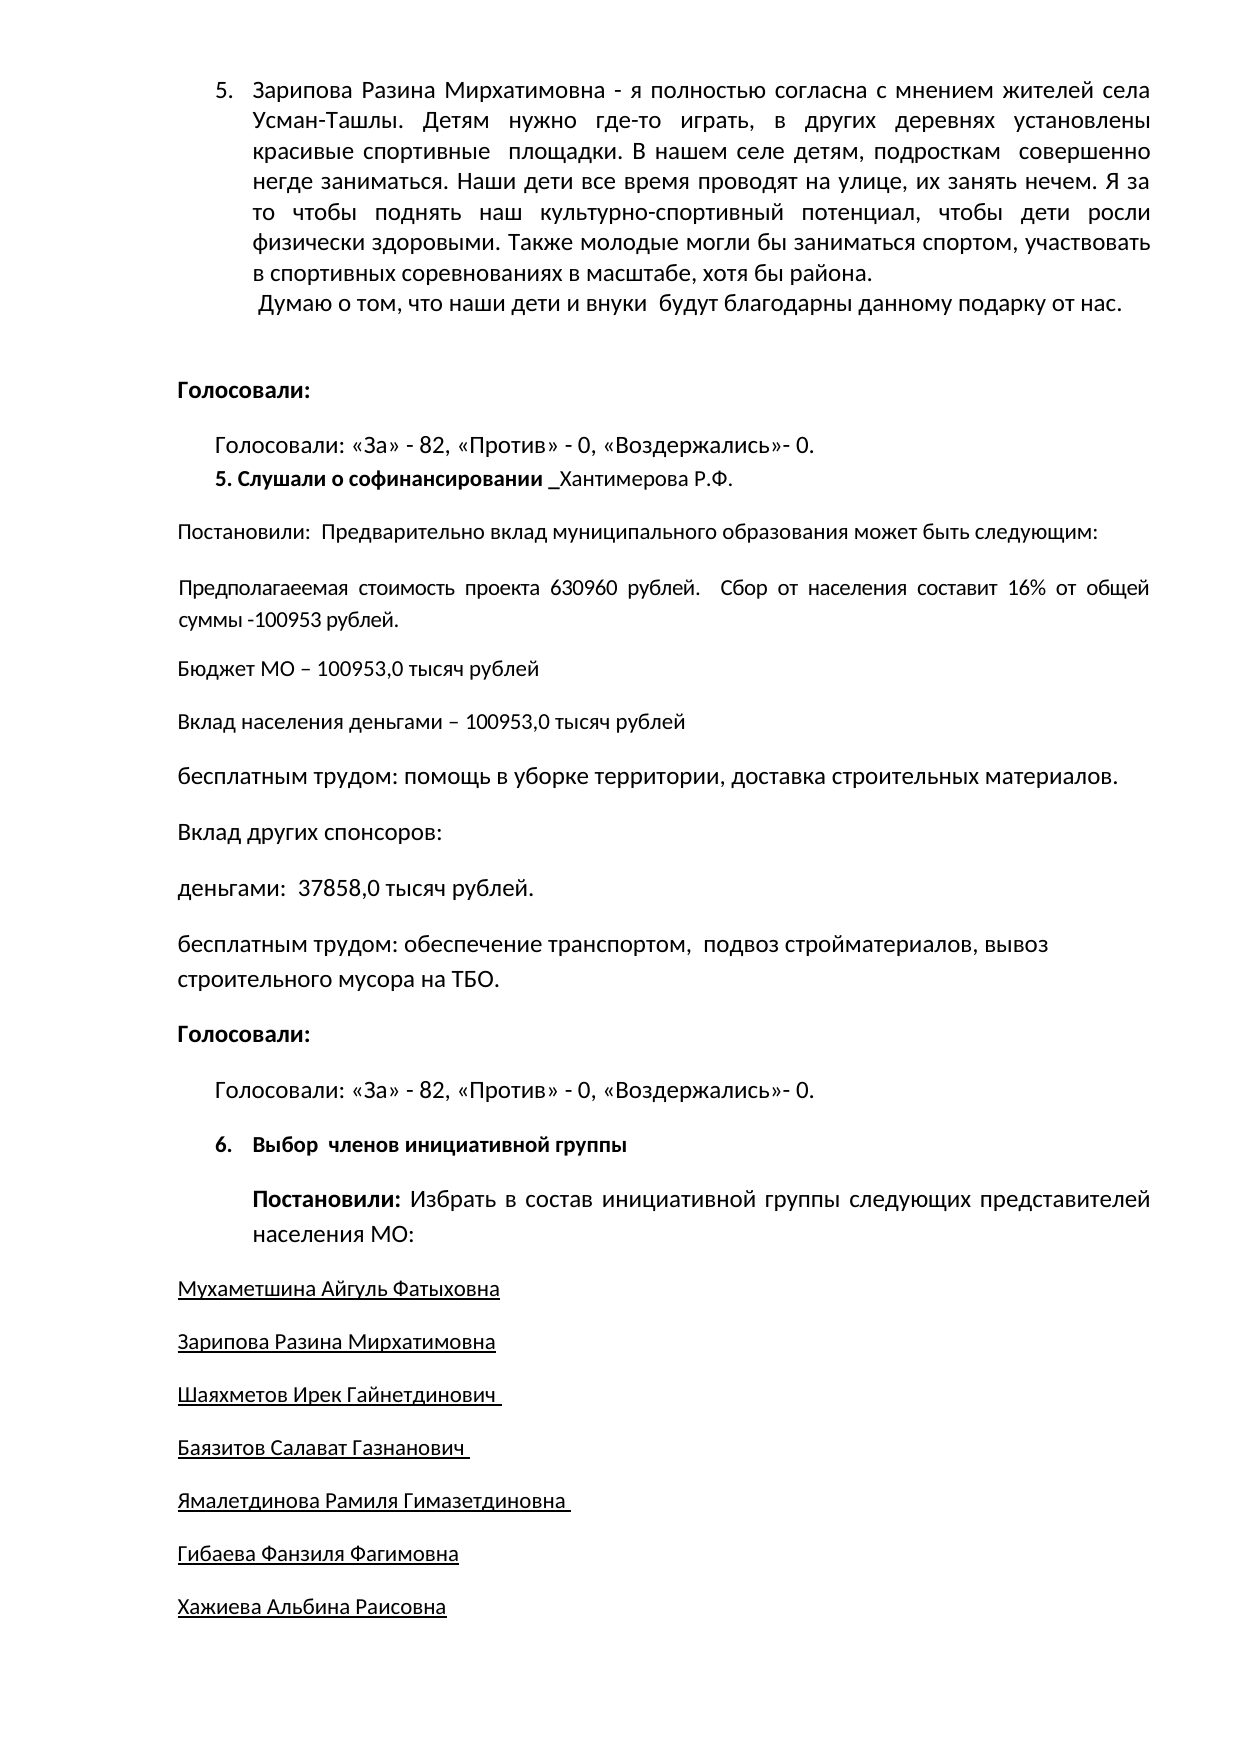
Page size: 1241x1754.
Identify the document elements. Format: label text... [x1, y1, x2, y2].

list Постановили: Избрать в состав инициативной группы следующих представителей населения МО: [252, 1183, 1152, 1249]
text бесплатным трудом: обеспечение транспортом, подвоз стройматериалов, вывоз строительного мусора на ТБО. [177, 928, 1152, 993]
text Ямалетдинова Рамиля Гимазетдиновна [177, 1486, 1152, 1514]
text Зарипова Разина Мирхатимовна [177, 1327, 1152, 1355]
text Думаю о том, что наши дети и внуки будут благодарны данному подарку от нас. [252, 287, 1152, 318]
text Постановили: Предварительно вклад муниципального образования может быть следующим: [177, 517, 1152, 545]
text Гибаева Фанзиля Фагимовна [177, 1539, 1152, 1567]
text Предполагаеемая стоимость проекта 630960 рублей. Сбор от населения составит 16% от общей суммы -100953 рублей. [178, 570, 1151, 633]
text бесплатным трудом: помощь в уборке территории, доставка строительных материалов. [177, 760, 1152, 791]
text Мухаметшина Айгуль Фатыховна [177, 1274, 1152, 1302]
text Вклад других спонсоров: [177, 816, 1152, 847]
text Баязитов Салават Газнанович [177, 1433, 1152, 1461]
list Выбор членов инициативной группы [215, 1130, 1152, 1158]
text деньгами: 37858,0 тысяч рублей. [177, 872, 1152, 902]
text Голосовали: [177, 374, 1152, 404]
list Зарипова Разина Мирхатимовна - я полностью согласна с мнением жителей села Усман-Ташлы. Детям нужно где-то играть, в других деревнях установлены красивые спортивные площадки. В нашем селе детям, подросткам совершенно негде заниматься. Наши дети все время проводят на улице, их занять нечем. Я за то чтобы поднять наш культурно-спортивный потенциал, чтобы дети росли физически здоровыми. Также молодые могли бы заниматься спортом, участвовать в спортивных соревнованиях в масштабе, хотя бы района. [215, 74, 1152, 287]
text Голосовали: «За» - 82, «Против» - 0, «Воздержались»- 0. [215, 1074, 1152, 1105]
text Бюджет МО – 100953,0 тысяч рублей [177, 654, 1152, 682]
text Шаяхметов Ирек Гайнетдинович [177, 1380, 1152, 1408]
text Вклад населения деньгами – 100953,0 тысяч рублей [177, 707, 1152, 735]
text Хажиева Альбина Раисовна [177, 1592, 1152, 1620]
text Голосовали: «За» - 82, «Против» - 0, «Воздержались»- 0. 5. Слушали о софинансировании _Хантимерова Р.Ф. [215, 430, 1152, 492]
text Голосовали: [177, 1018, 1152, 1049]
